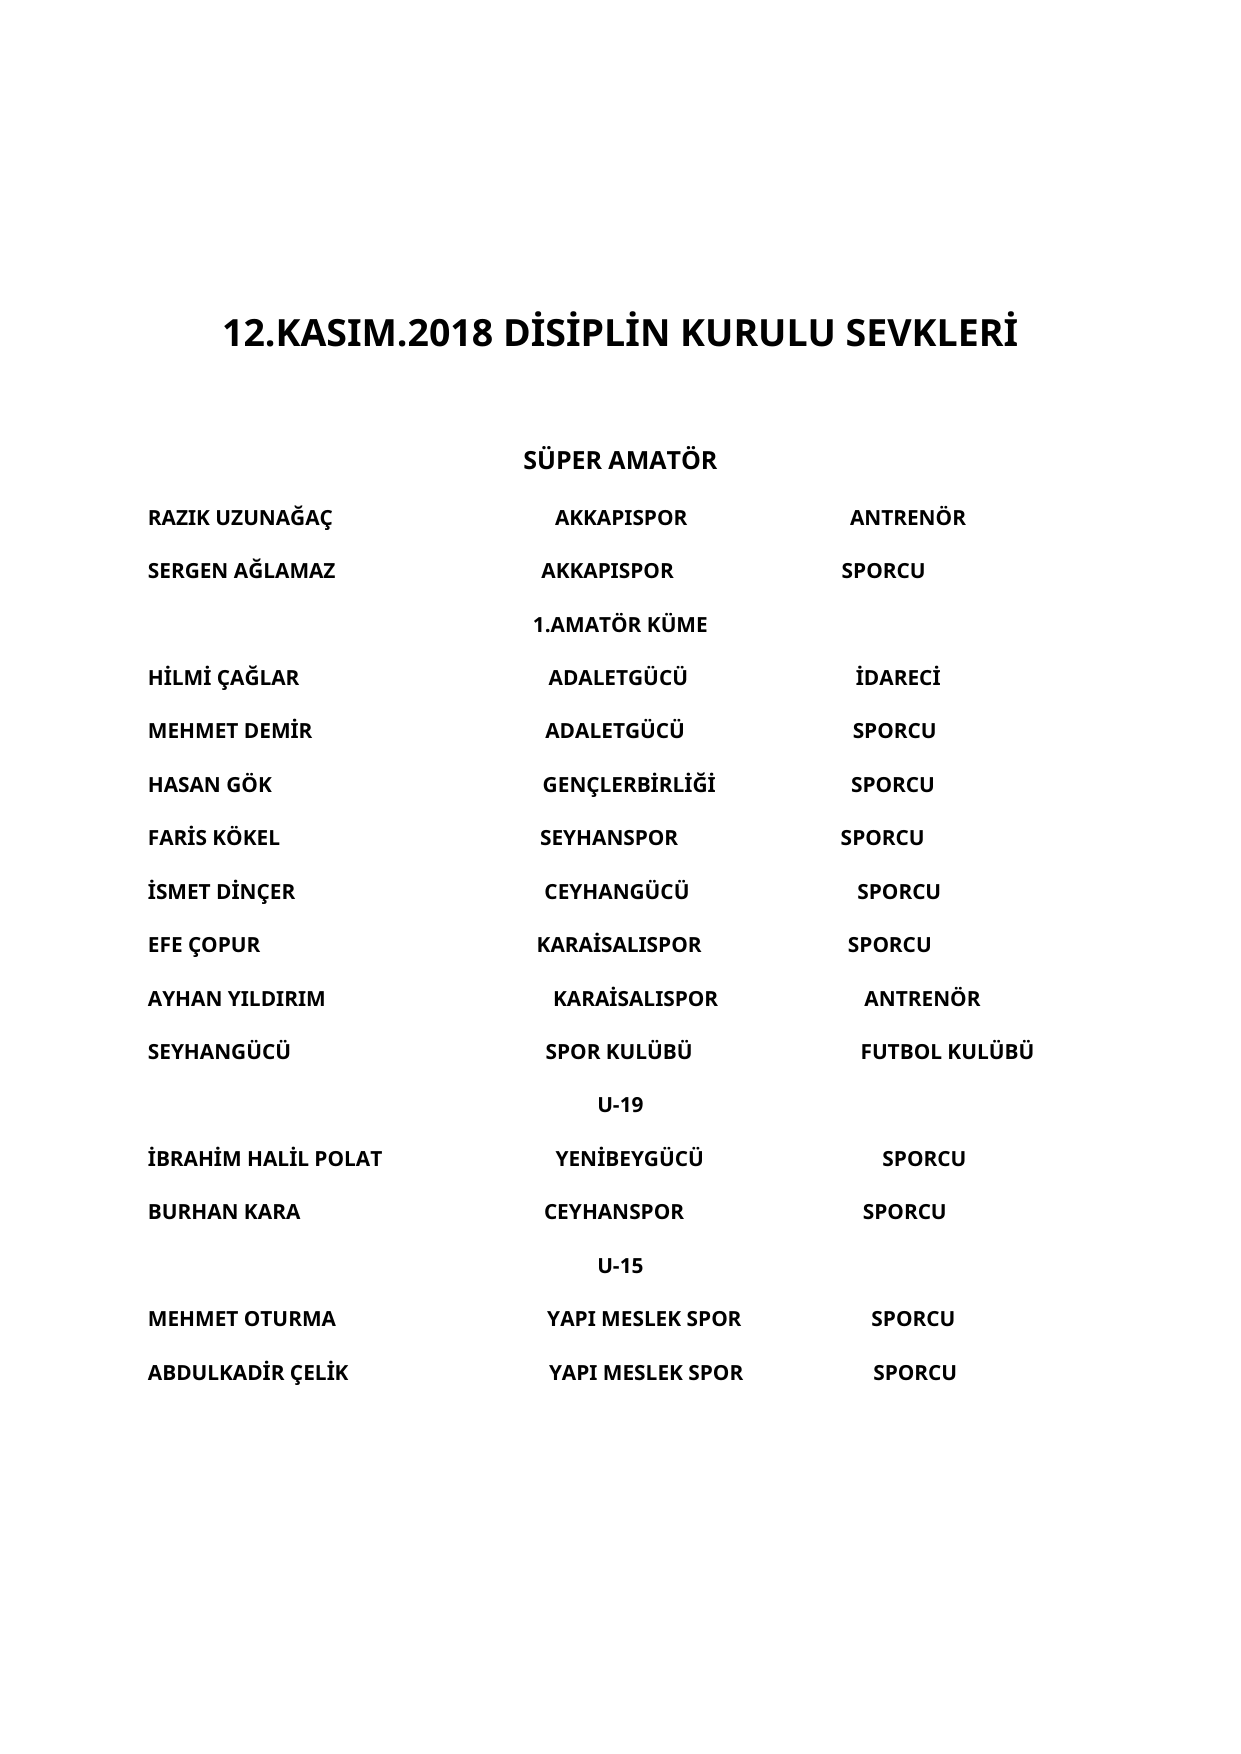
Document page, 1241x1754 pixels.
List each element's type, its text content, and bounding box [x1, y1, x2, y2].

text SÜPER AMATÖR [148, 443, 1093, 477]
text 12.KASIM.2018 DİSİPLİN KURULU SEVKLERİ [148, 307, 1093, 358]
text İSMET DİNÇER CEYHANGÜCÜ SPORCU [148, 877, 1093, 905]
text MEHMET DEMİR ADALETGÜCÜ SPORCU [148, 717, 1093, 745]
text BURHAN KARA CEYHANSPOR SPORCU [148, 1197, 1093, 1226]
text SERGEN AĞLAMAZ AKKAPISPOR SPORCU [148, 556, 1093, 585]
text MEHMET OTURMA YAPI MESLEK SPOR SPORCU [148, 1304, 1093, 1333]
text HİLMİ ÇAĞLAR ADALETGÜCÜ İDARECİ [148, 663, 1093, 692]
text U-15 [148, 1251, 1093, 1279]
text 1.AMATÖR KÜME [148, 610, 1093, 638]
text ABDULKADİR ÇELİK YAPI MESLEK SPOR SPORCU [148, 1358, 1093, 1386]
text RAZIK UZUNAĞAÇ AKKAPISPOR ANTRENÖR [148, 503, 1093, 531]
text AYHAN YILDIRIM KARAİSALISPOR ANTRENÖR [148, 984, 1093, 1012]
text U-19 [148, 1091, 1093, 1119]
text SEYHANGÜCÜ SPOR KULÜBÜ FUTBOL KULÜBÜ [148, 1037, 1093, 1066]
text FARİS KÖKEL SEYHANSPOR SPORCU [148, 823, 1093, 852]
text HASAN GÖK GENÇLERBİRLİĞİ SPORCU [148, 770, 1093, 798]
text EFE ÇOPUR KARAİSALISPOR SPORCU [148, 930, 1093, 959]
text İBRAHİM HALİL POLAT YENİBEYGÜCÜ SPORCU [148, 1144, 1093, 1172]
